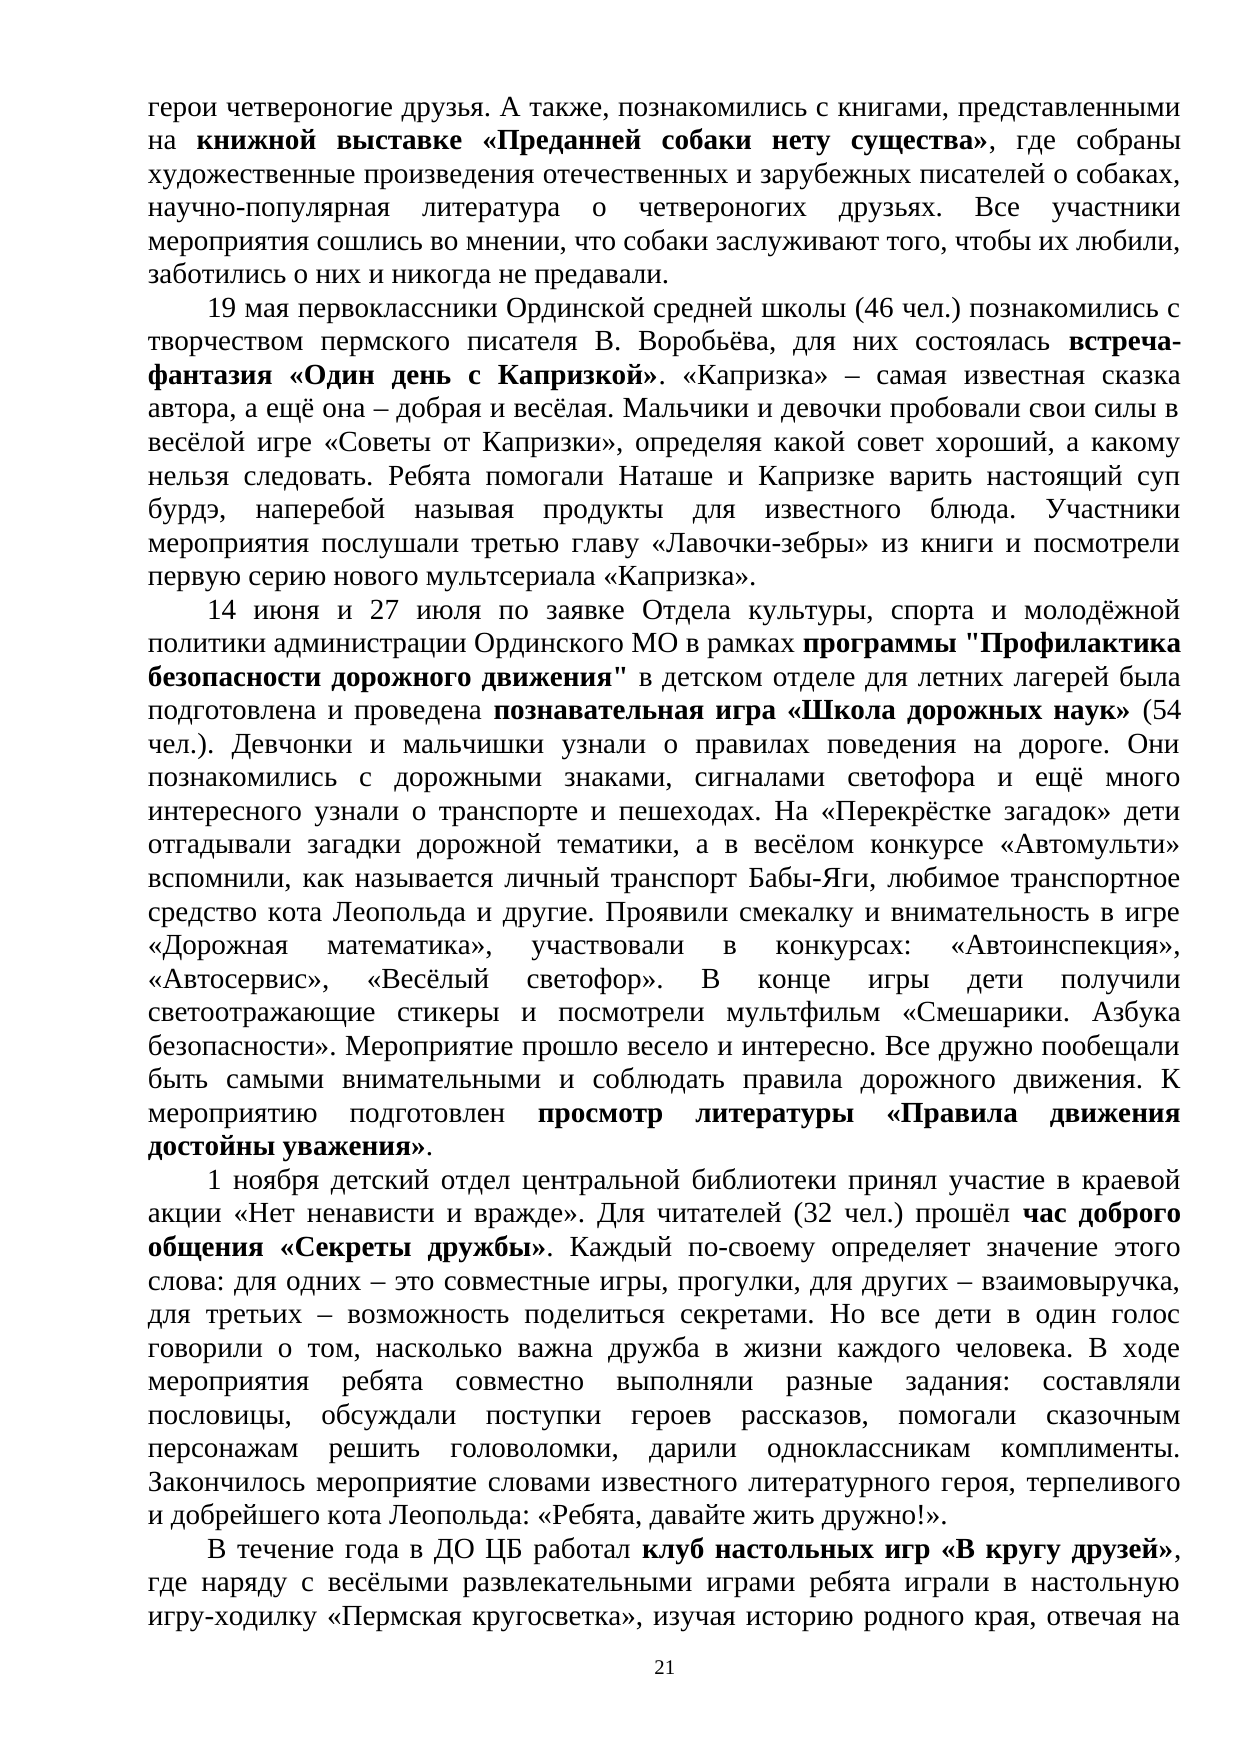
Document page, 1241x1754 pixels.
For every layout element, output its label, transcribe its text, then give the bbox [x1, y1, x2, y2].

text 1 ноября детский отдел центральной библиотеки принял участие в краевой акции «Нет ненависти и вражде». Для читателей (32 чел.) прошёл час доброго общения «Секреты дружбы». Каждый по-своему определяет значение этого слова: для одних – это совместные игры, прогулки, для других – взаимовыручка, для третьих – возможность поделиться секретами. Но все дети в один голос говорили о том, насколько важна дружба в жизни каждого человека. В ходе мероприятия ребята совместно выполняли разные задания: составляли пословицы, обсуждали поступки героев рассказов, помогали сказочным персонажам решить головоломки, дарили одноклассникам комплименты. Закончилось мероприятие словами известного литературного героя, терпеливого и добрейшего кота Леопольда: «Ребята, давайте жить дружно!». [148, 1162, 1181, 1531]
text 19 мая первоклассники Ординской средней школы (46 чел.) познакомились с творчеством пермского писателя В. Воробьёва, для них состоялась встреча-фантазия «Один день с Капризкой». «Капризка» – самая известная сказка автора, а ещё она – добрая и весёлая. Мальчики и девочки пробовали свои силы в весёлой игре «Советы от Капризки», определяя какой совет хороший, а какому нельзя следовать. Ребята помогали Наташе и Капризке варить настоящий суп бурдэ, наперебой называя продукты для известного блюда. Участники мероприятия послушали третью главу «Лавочки-зебры» из книги и посмотрели первую серию нового мультсериала «Капризка». [148, 290, 1181, 592]
text 14 июня и 27 июля по заявке Отдела культуры, спорта и молодёжной политики администрации Ординского МО в рамках программы "Профилактика безопасности дорожного движения" в детском отделе для летних лагерей была подготовлена и проведена познавательная игра «Школа дорожных наук» (54 чел.). Девчонки и мальчишки узнали о правилах поведения на дороге. Они познакомились с дорожными знаками, сигналами светофора и ещё много интересного узнали о транспорте и пешеходах. На «Перекрёстке загадок» дети отгадывали загадки дорожной тематики, а в весёлом конкурсе «Автомульти» вспомнили, как называется личный транспорт Бабы-Яги, любимое транспортное средство кота Леопольда и другие. Проявили смекалку и внимательность в игре «Дорожная математика», участвовали в конкурсах: «Автоинспекция», «Автосервис», «Весёлый светофор». В конце игры дети получили светоотражающие стикеры и посмотрели мультфильм «Смешарики. Азбука безопасности». Мероприятие прошло весело и интересно. Все дружно пообещали быть самыми внимательными и соблюдать правила дорожного движения. К мероприятию подготовлен просмотр литературы «Правила движения достойны уважения». [148, 592, 1181, 1162]
